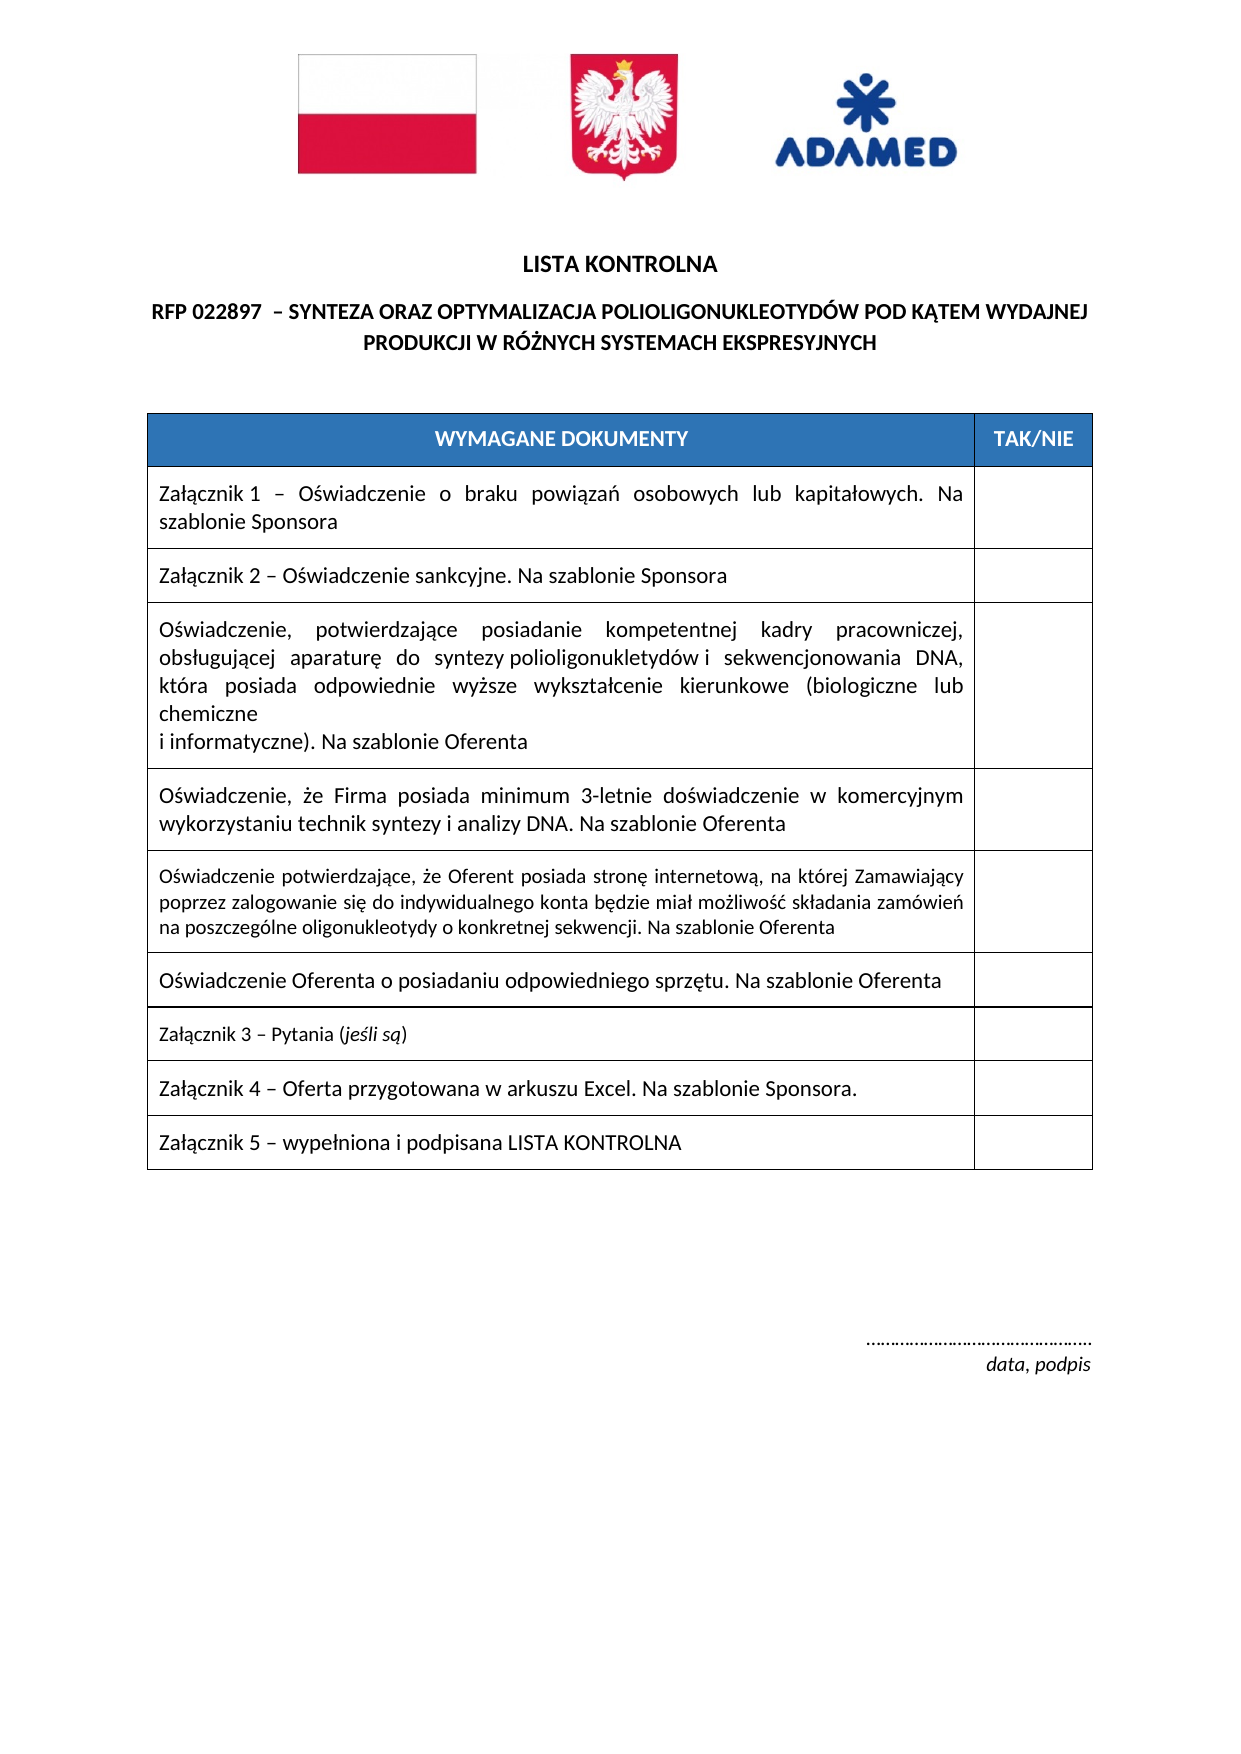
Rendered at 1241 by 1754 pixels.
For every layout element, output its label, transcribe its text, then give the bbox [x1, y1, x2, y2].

table_cell [975, 1061, 1092, 1114]
text ……………………………………….. [148, 1325, 1093, 1351]
table_cell Załącznik 4 – Oferta przygotowana w arkuszu Excel. Na szablonie Sponsora. [148, 1061, 974, 1114]
table_cell Załącznik 2 – Oświadczenie sankcyjne. Na szablonie Sponsora [148, 549, 974, 602]
text LISTA KONTROLNA [148, 248, 1093, 278]
table_cell Oświadczenie potwierdzające, że Oferent posiada stronę internetową, na której Zamawiający poprzez zalogowanie się do indywidualnego konta będzie miał możliwość składania zamówień na poszczególne oligonukleotydy o konkretnej sekwencji. Na szablonie Oferenta [148, 851, 974, 952]
table_header WYMAGANE DOKUMENTY [148, 414, 974, 466]
table_header TAK/NIE [975, 414, 1092, 466]
table_cell [975, 549, 1092, 602]
table_cell [975, 1116, 1092, 1168]
table_cell Oświadczenie Oferenta o posiadaniu odpowiedniego sprzętu. Na szablonie Oferenta [148, 953, 974, 1006]
table_cell Załącznik 3 – Pytania (jeśli są) [148, 1008, 974, 1060]
table_cell Oświadczenie, potwierdzające posiadanie kompetentnej kadry pracowniczej, obsługującej aparaturę do syntezy polioligonukletydów i sekwencjonowania DNA, która posiada odpowiednie wyższe wykształcenie kierunkowe (biologiczne lub chemiczne i informatyczne). Na szablonie Oferenta [148, 603, 974, 768]
text RFP 022897 – SYNTEZA ORAZ OPTYMALIZACJA POLIOLIGONUKLEOTYDÓW POD KĄTEM WYDAJNEJ PRODUKCJI W RÓŻNYCH SYSTEMACH EKSPRESYJNYCH [148, 297, 1093, 356]
table_cell [975, 851, 1092, 952]
table_cell [975, 953, 1092, 1006]
table_cell [975, 467, 1092, 548]
picture [272, 41, 983, 199]
table_cell Załącznik 1 – Oświadczenie o braku powiązań osobowych lub kapitałowych. Na szablonie Sponsora [148, 467, 974, 548]
table_cell [975, 769, 1092, 850]
table_cell [975, 603, 1092, 768]
table_cell [975, 1008, 1092, 1060]
text data, podpis [148, 1351, 1093, 1376]
table_cell Oświadczenie, że Firma posiada minimum 3-letnie doświadczenie w komercyjnym wykorzystaniu technik syntezy i analizy DNA. Na szablonie Oferenta [148, 769, 974, 850]
table_cell Załącznik 5 – wypełniona i podpisana LISTA KONTROLNA [148, 1116, 974, 1168]
